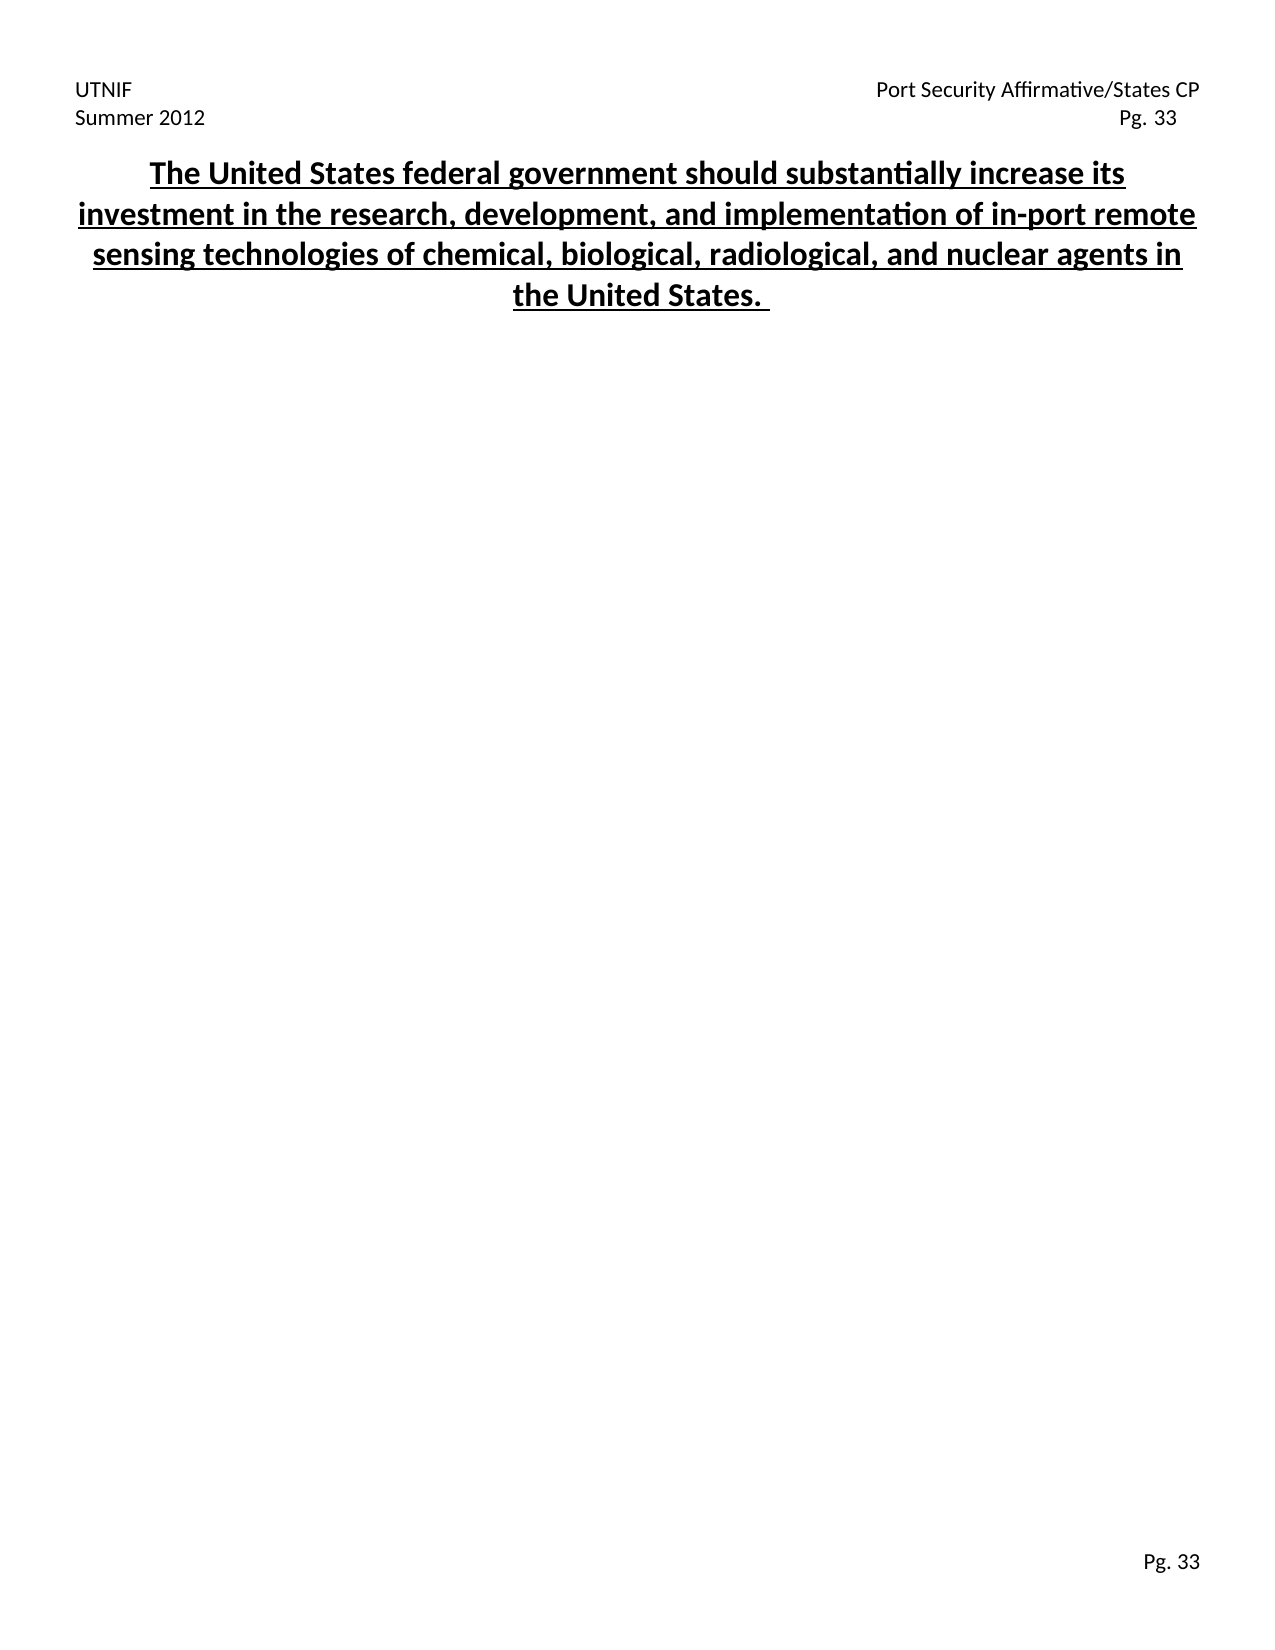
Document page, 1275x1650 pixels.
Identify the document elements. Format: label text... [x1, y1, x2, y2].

subtitle The United States federal government should substantially increase its investment in the research, development, and implementation of in-port remote sensing technologies of chemical, biological, radiological, and nuclear agents in the United States. [75, 152, 1200, 315]
